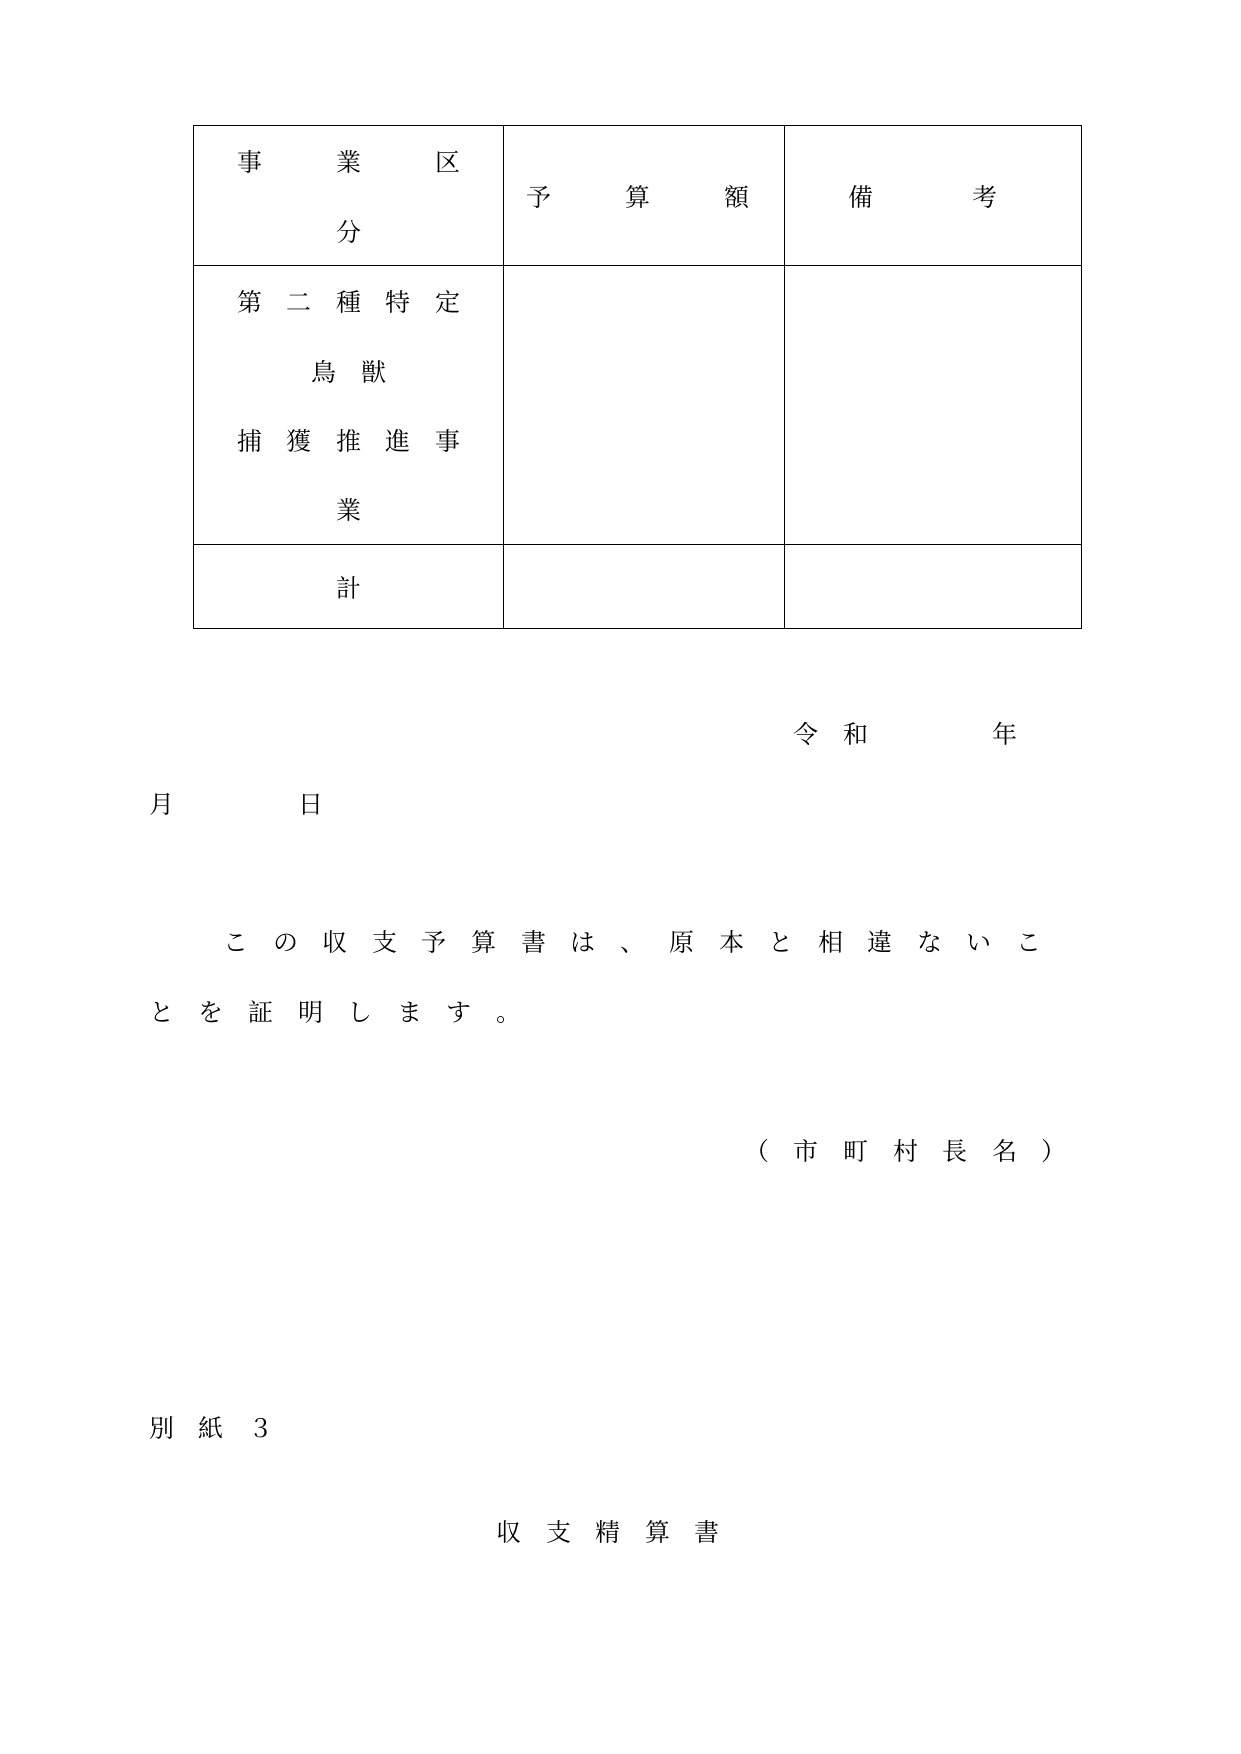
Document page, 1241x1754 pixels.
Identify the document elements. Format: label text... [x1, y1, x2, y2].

table_cell [785, 266, 1081, 544]
text この収支予算書は、原本と相違ないことを証明します。 [149, 906, 1091, 1045]
table_header 予 算 額 [504, 126, 784, 265]
table_header 備 考 [785, 126, 1081, 265]
table_cell [504, 266, 784, 544]
table_cell 計 [194, 545, 503, 628]
text 別紙３ [149, 1392, 1091, 1461]
table_cell [504, 545, 784, 628]
text 収支精算書 [149, 1496, 1091, 1565]
text （市町村長名） [149, 1114, 1091, 1184]
table_header 事 業 区 分 [194, 126, 503, 265]
table_cell [785, 545, 1081, 628]
text 令和 年 月 日 [149, 698, 1091, 837]
table_cell 第二種特定鳥獣 捕獲推進事業 [194, 266, 503, 544]
